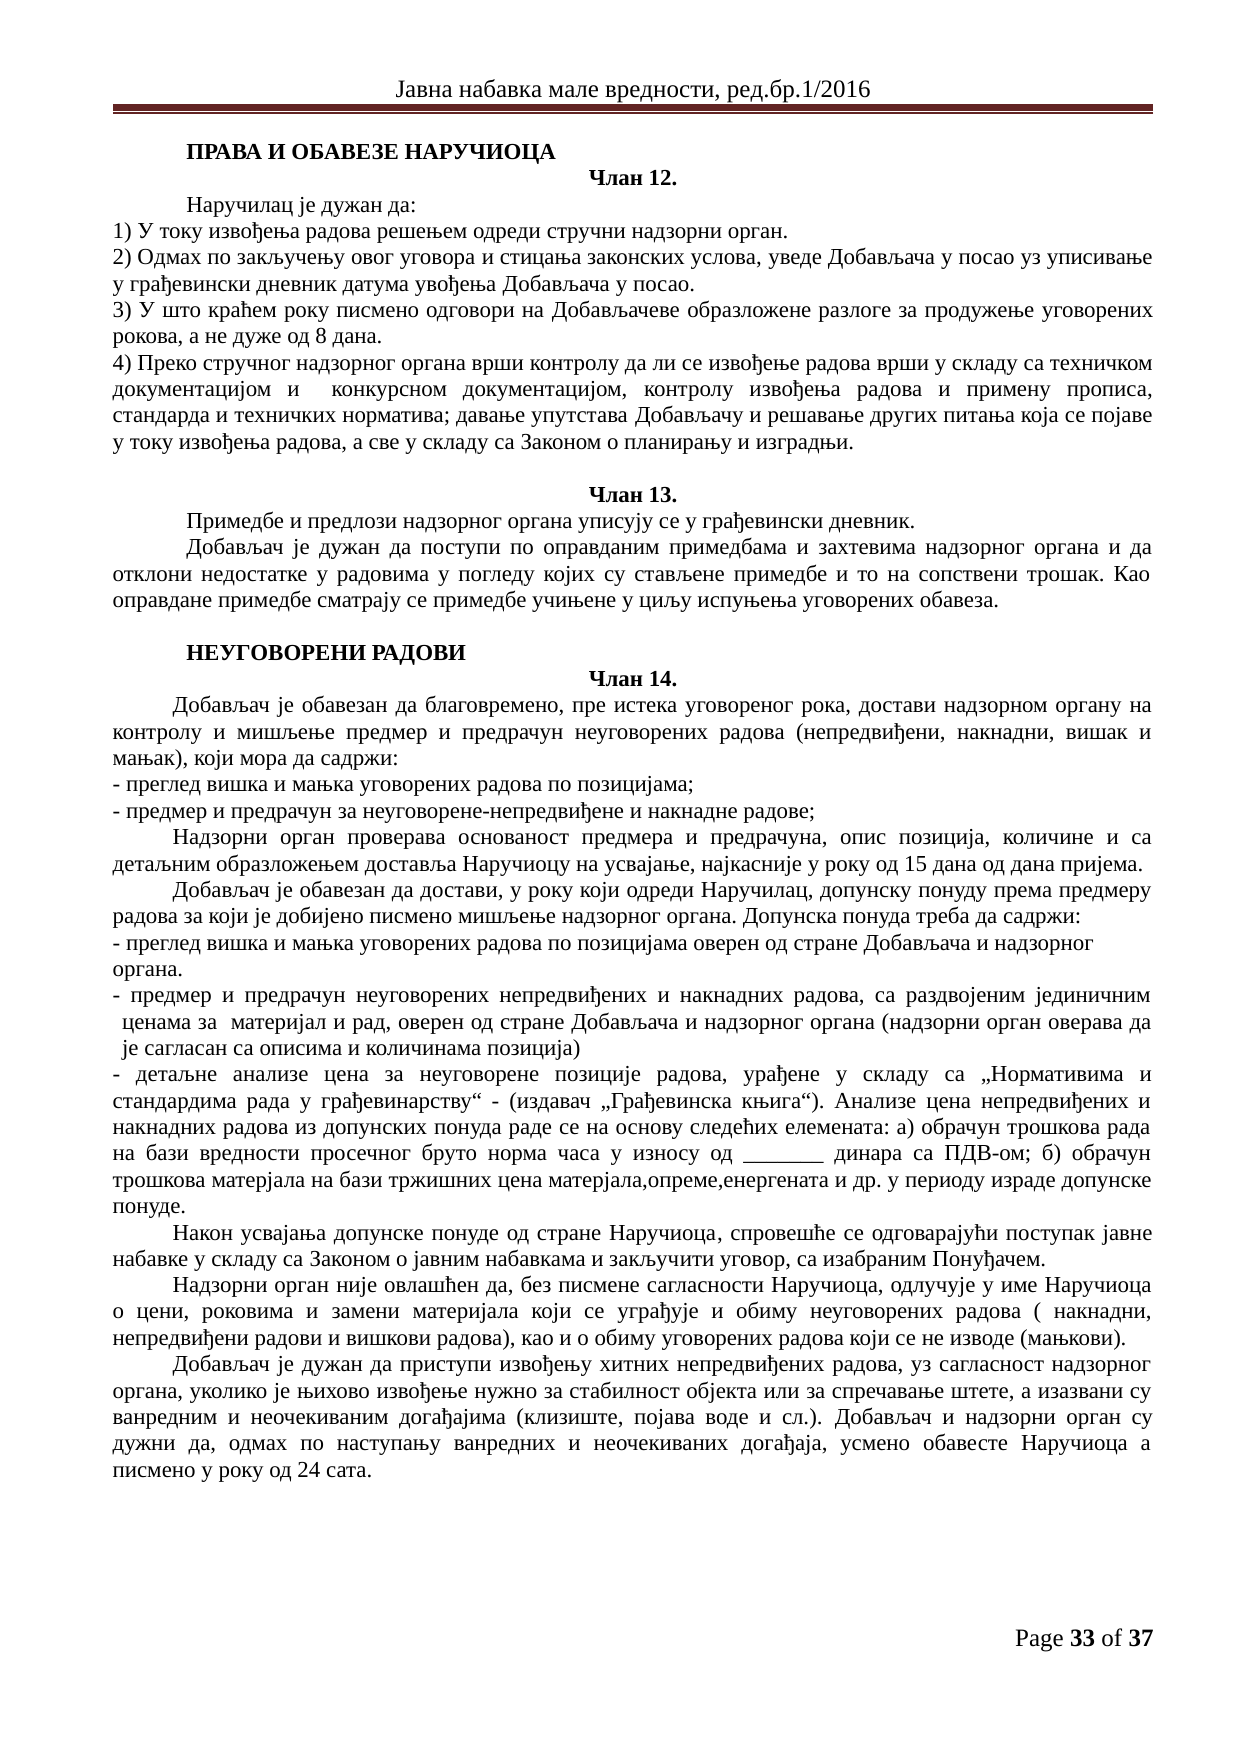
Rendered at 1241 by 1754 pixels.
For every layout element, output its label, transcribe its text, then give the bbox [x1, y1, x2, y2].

text Члан 13. [112, 481, 1153, 507]
list органа. [112, 955, 1153, 981]
text Добављач је обавезан да благовремено, пре истека уговореног рока, достави надзорном органу на контролу и мишљење предмер и предрачун неуговорених радова (непредвиђени, накнадни, вишак и мањак), који мора да садржи: [112, 691, 1153, 771]
list - предмер и предрачун неуговорених непредвиђених и накнадних радова, са раздвојеним јединичним ценама за материјал и рад, оверен од стране Добављача и надзорног органа (надзорни орган оверава да је сагласан са описима и количинама позиција) [112, 981, 1153, 1060]
list 1) У току извођења радова решењем одреди стручни надзорни орган. [112, 217, 1153, 243]
text Примедбе и предлози надзорног органа уписују се у грађевински дневник. [112, 507, 1153, 533]
text Добављач је обавезан да достави, у року који одреди Наручилац, допунску понуду према предмеру радова за који је добијено писмено мишљење надзорног органа. Допунска понуда треба да садржи: [112, 876, 1153, 929]
text 4) Преко стручног надзорног органа врши контролу да ли се извођење радова врши у складу са техничком документацијом и конкурсном документацијом, контролу извођења радова и примену прописа, стандарда и техничких норматива; давање упутстава Добављачу и решавање других питања која се појаве у току извођења радова, а све у складу са Законом о планирању и изградњи. [112, 349, 1153, 454]
list - детаљне анализе цена за неуговорене позиције радова, урађене у складу са „Нормативима и стандардима рада у грађевинарству“ - (издавач „Грађевинска књига“). Анализе цена непредвиђених и накнадних радова из допунских понуда раде се на основу следећих елемената: а) обрачун трошкова рада на бази вредности просечног бруто норма часа у износу од _______ динара са ПДВ-ом; б) обрачун трошкова матерјала на бази тржишних цена матерјала,опреме,енергената и др. у периоду израде допунске понуде. [112, 1060, 1153, 1218]
text Добављач је дужан да приступи извођењу хитних непредвиђених радова, уз сагласност надзорног органа, уколико је њихово извођење нужно за стабилност објекта или за спречавање штете, а изазвани су ванредним и неочекиваним догађајима (клизиште, појава воде и сл.). Добављач и надзорни орган су дужни да, одмах по наступању ванредних и неочекиваних догађаја, усмено обавесте Наручиоца а писмено у року од 24 сата. [112, 1350, 1153, 1482]
list - преглед вишка и мањка уговорених радова по позицијама оверен од стране Добављача и надзорног [112, 929, 1153, 955]
text Надзорни орган није овлашћен да, без писмене сагласности Наручиоца, одлучује у име Наручиоца о цени, роковима и замени материјала који се уграђује и обиму неуговорених радова ( накнадни, непредвиђени радови и вишкови радова), као и о обиму уговорених радова који се не изводе (мањкови). [112, 1271, 1153, 1350]
text Након усвајања допунске понуде од стране Наручиоца, спровешће се одговарајући поступак јавне набавке у складу са Законом о јавним набавкама и закључити уговор, са изабраним Понуђачем. [112, 1218, 1153, 1271]
text Добављач је дужан да поступи по оправданим примедбама и захтевима надзорног органа и да отклони недостатке у радовима у погледу којих су стављене примедбе и то на сопствени трошак. Као оправдане примедбе сматрају се примедбе учињене у циљу испуњења уговорених обавеза. [112, 533, 1153, 612]
text Члан 12. [112, 164, 1153, 191]
text Члан 14. [112, 665, 1153, 691]
list - преглед вишка и мањка уговорених радова по позицијама; [112, 771, 1153, 797]
text 3) У што краћем року писмено одговори на Добављачеве образложене разлоге за продужење уговорених рокова, а не дуже од 8 дана. [112, 296, 1153, 349]
text Надзорни орган проверава основаност предмера и предрачуна, опис позиција, количине и са детаљним образложењем доставља Наручиоцу на усвајање, најкасније у року од 15 дана од дана пријема. [112, 823, 1153, 876]
text НЕУГОВОРЕНИ РАДОВИ [112, 639, 1153, 665]
text ПРАВА И ОБАВЕЗЕ НАРУЧИОЦА [112, 138, 1153, 164]
text 2) Одмах по закључењу овог уговора и стицања законских услова, уведе Добављача у посао уз уписивање у грађевински дневник датума увођења Добављача у посао. [112, 243, 1153, 296]
list - предмер и предрачун за неуговорене-непредвиђене и накнадне радове; [112, 797, 1153, 823]
text Наручилац је дужан да: [112, 191, 1153, 217]
